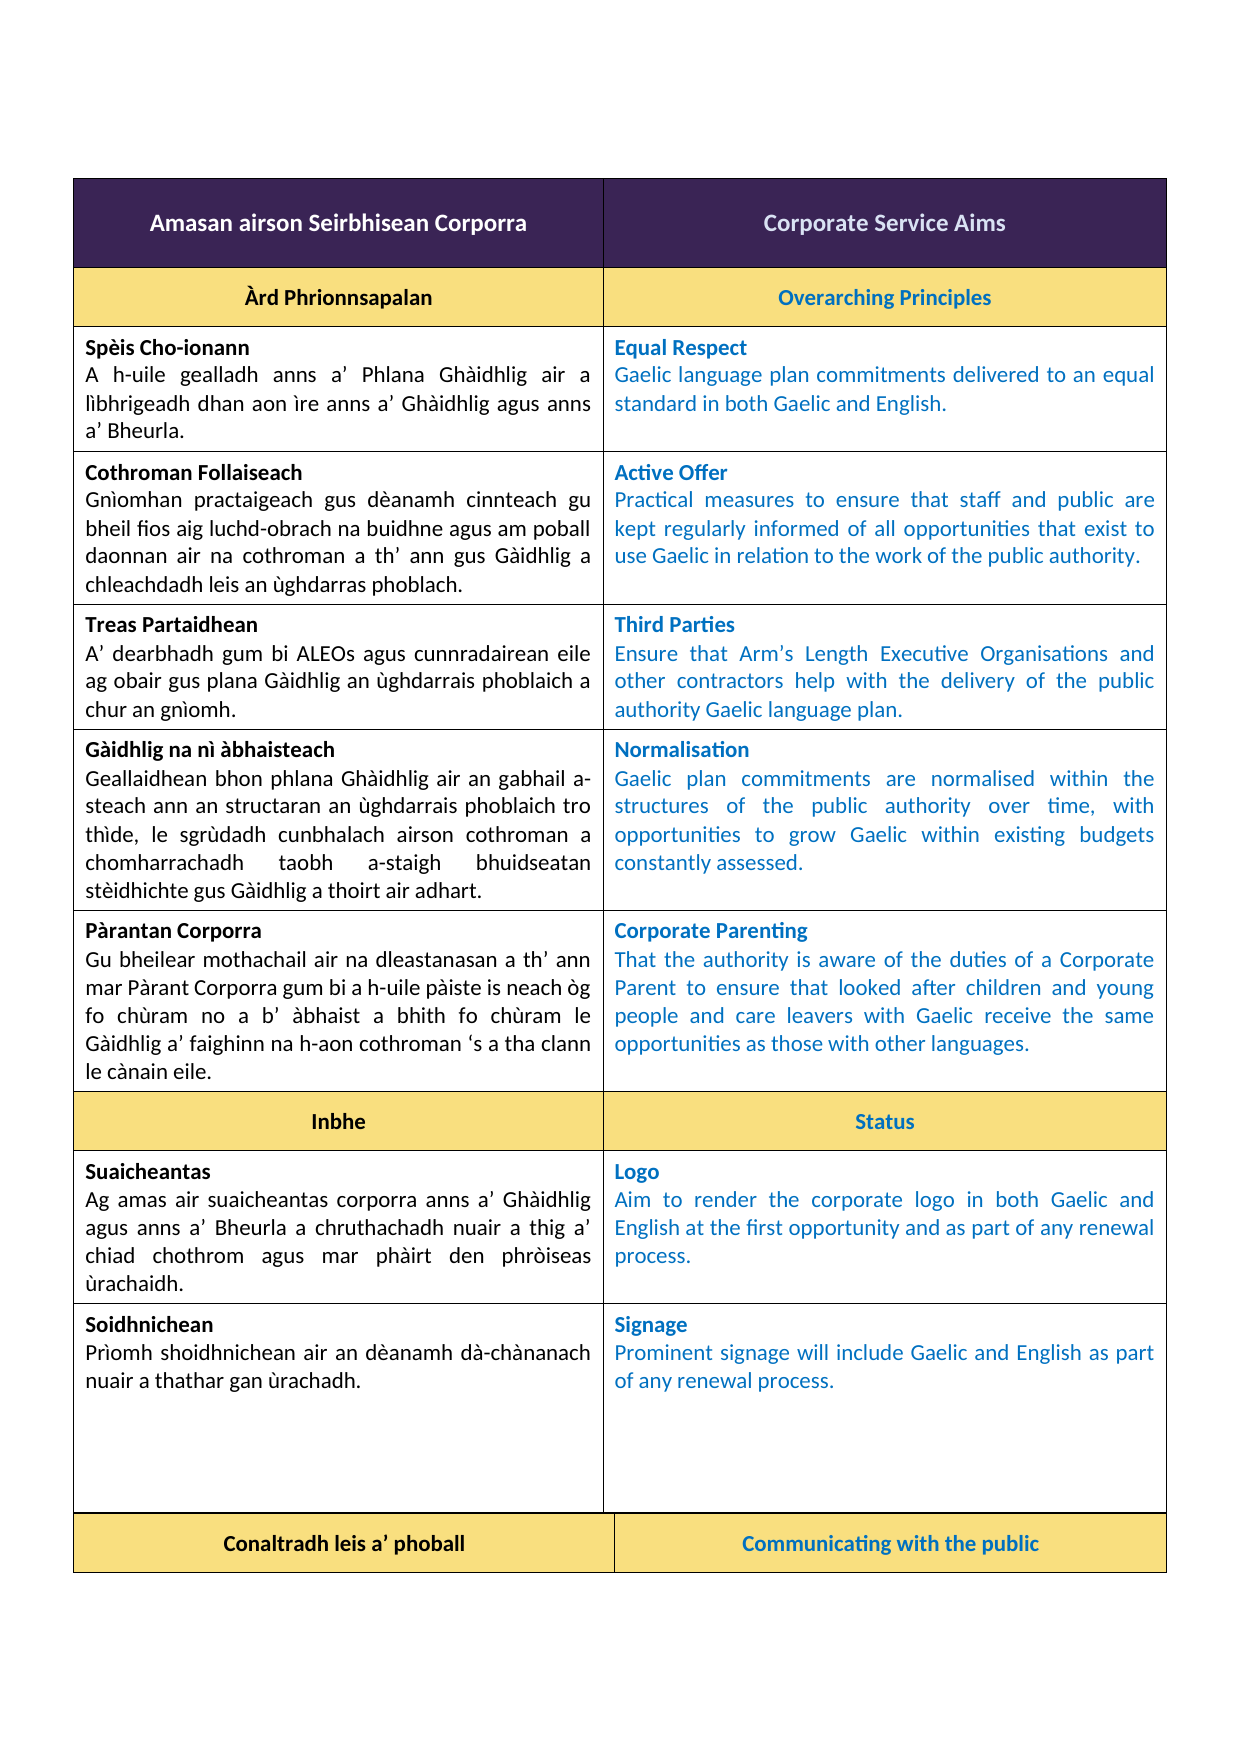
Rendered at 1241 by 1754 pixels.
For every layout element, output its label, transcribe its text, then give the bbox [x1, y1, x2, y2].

table_cell Treas Partaidhean A’ dearbhadh gum bi ALEOs agus cunnradairean eile ag obair gus plana Gàidhlig an ùghdarrais phoblaich a chur an gnìomh. [74, 605, 603, 729]
table_cell Active Offer Practical measures to ensure that staff and public are kept regularly informed of all opportunities that exist to use Gaelic in relation to the work of the public authority. [604, 452, 1166, 604]
table_cell Equal Respect Gaelic language plan commitments delivered to an equal standard in both Gaelic and English. [604, 327, 1166, 451]
table_cell Gàidhlig na nì àbhaisteach Geallaidhean bhon phlana Ghàidhlig air an gabhail a- steach ann an structaran an ùghdarrais phoblaich tro thìde, le sgrùdadh cunbhalach airson cothroman a chomharrachadh taobh a-staigh bhuidseatan stèidhichte gus Gàidhlig a thoirt air adhart. [74, 730, 603, 910]
table_cell Third Parties Ensure that Arm’s Length Executive Organisations and other contractors help with the delivery of the public authority Gaelic language plan. [604, 605, 1166, 729]
table_cell Soidhnichean Prìomh shoidhnichean air an dèanamh dà-chànanach nuair a thathar gan ùrachadh. [74, 1304, 603, 1512]
table_cell Pàrantan Corporra Gu bheilear mothachail air na dleastanasan a th’ ann mar Pàrant Corporra gum bi a h-uile pàiste is neach òg fo chùram no a b’ àbhaist a bhith fo chùram le Gàidhlig a’ faighinn na h-aon cothroman ‘s a tha clann le cànain eile. [74, 911, 603, 1091]
table_cell Spèis Cho-ionann A h-uile gealladh anns a’ Phlana Ghàidhlig air a lìbhrigeadh dhan aon ìre anns a’ Ghàidhlig agus anns a’ Bheurla. [74, 327, 603, 451]
table_cell Corporate Parenting That the authority is aware of the duties of a Corporate Parent to ensure that looked after children and young people and care leavers with Gaelic receive the same opportunities as those with other languages. [604, 911, 1166, 1091]
table_cell Àrd Phrionnsapalan [74, 268, 603, 326]
table_cell Inbhe [74, 1092, 603, 1150]
table_cell Cothroman Follaiseach Gnìomhan practaigeach gus dèanamh cinnteach gu bheil fios aig luchd-obrach na buidhne agus am poball daonnan air na cothroman a th’ ann gus Gàidhlig a chleachdadh leis an ùghdarras phoblach. [74, 452, 603, 604]
table_header Corporate Service Aims [604, 179, 1166, 267]
table_header Amasan airson Seirbhisean Corporra [74, 179, 603, 267]
table_cell Logo Aim to render the corporate logo in both Gaelic and English at the first opportunity and as part of any renewal process. [604, 1151, 1166, 1303]
table_header Communicating with the public [615, 1514, 1166, 1572]
table_header Conaltradh leis a’ phoball [74, 1514, 614, 1572]
table_cell Status [604, 1092, 1166, 1150]
table_cell Suaicheantas Ag amas air suaicheantas corporra anns a’ Ghàidhlig agus anns a’ Bheurla a chruthachadh nuair a thig a’ chiad chothrom agus mar phàirt den phròiseas ùrachaidh. [74, 1151, 603, 1303]
table_cell Overarching Principles [604, 268, 1166, 326]
table_cell Normalisation Gaelic plan commitments are normalised within the structures of the public authority over time, with opportunities to grow Gaelic within existing budgets constantly assessed. [604, 730, 1166, 910]
table_cell Signage Prominent signage will include Gaelic and English as part of any renewal process. [604, 1304, 1166, 1512]
